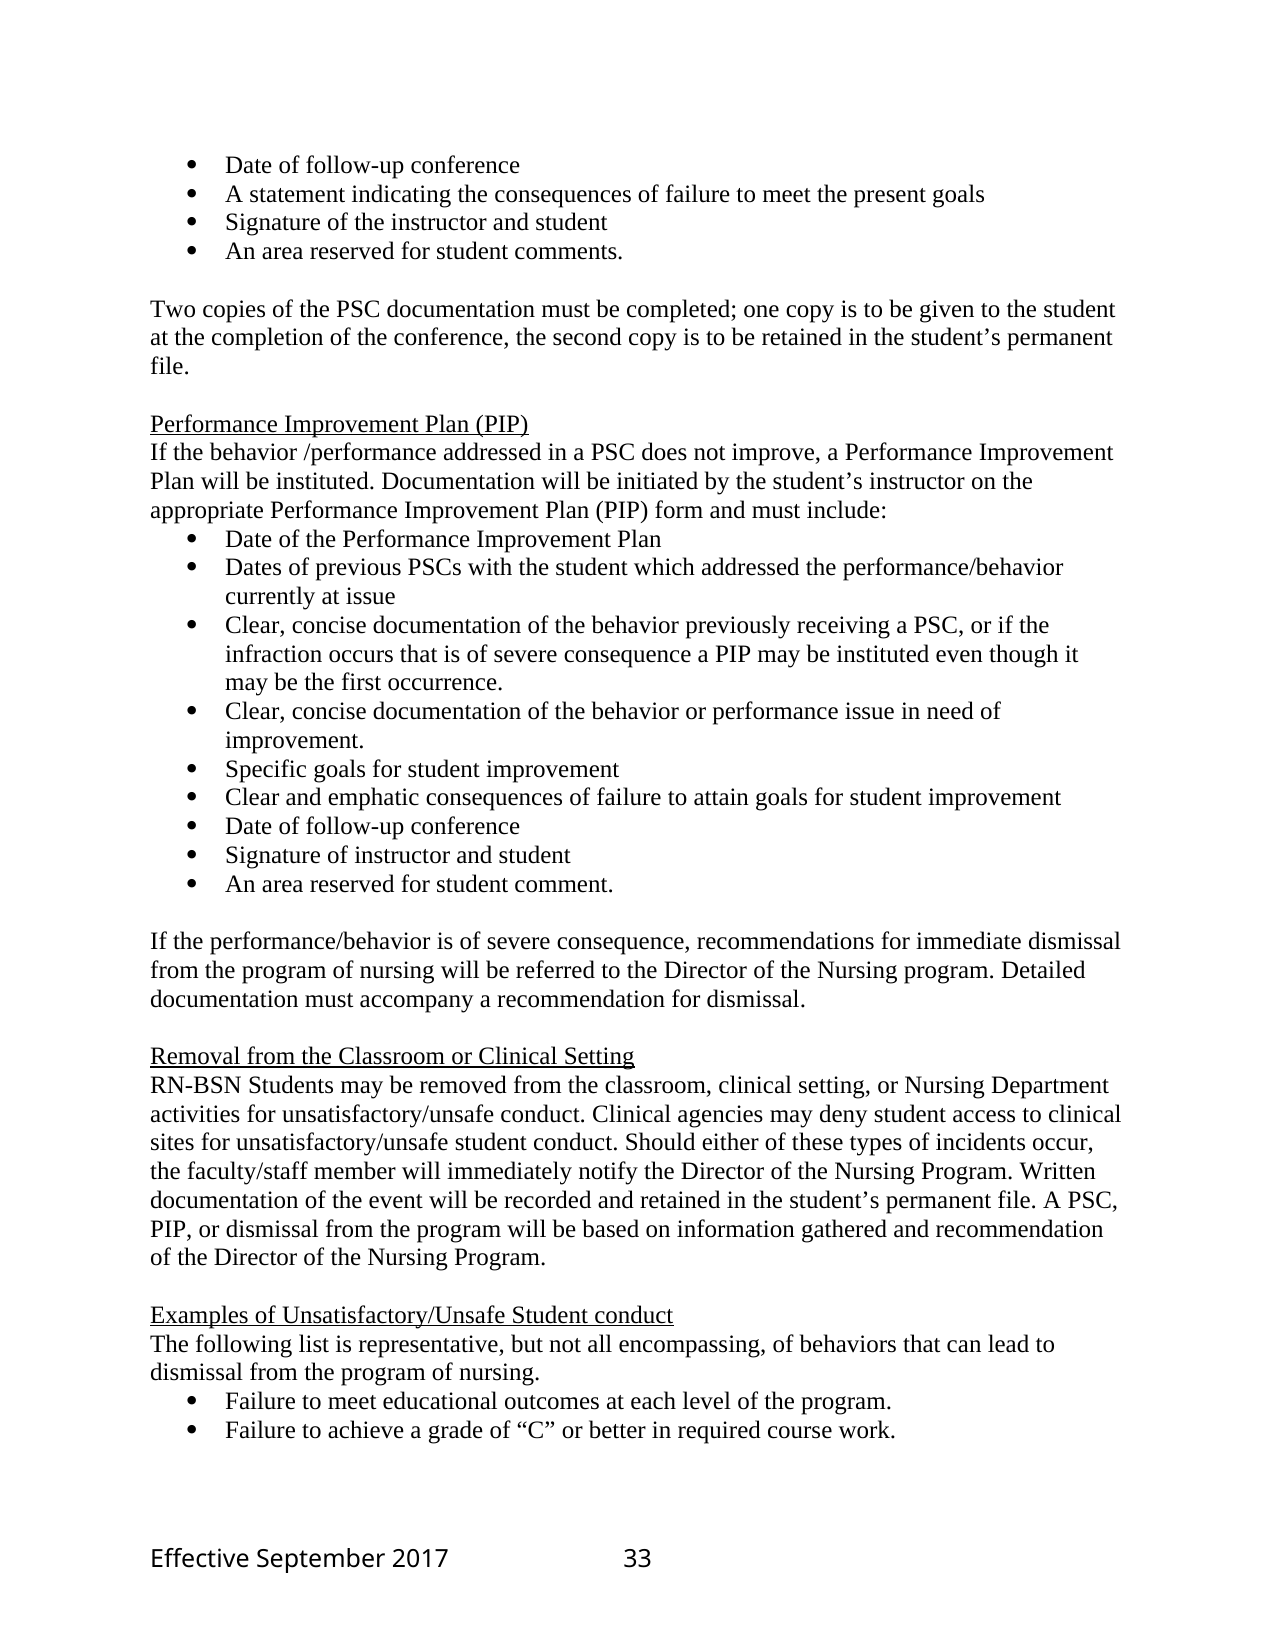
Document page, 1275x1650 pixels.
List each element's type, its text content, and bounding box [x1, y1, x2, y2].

list Dates of previous PSCs with the student which addressed the performance/behavior currently at issue [187, 552, 1125, 610]
text If the behavior /performance addressed in a PSC does not improve, a Performance Improvement Plan will be instituted. Documentation will be initiated by the student’s instructor on the appropriate Performance Improvement Plan (PIP) form and must include: [150, 437, 1125, 524]
subtitle Performance Improvement Plan (PIP) [150, 409, 1125, 437]
text The following list is representative, but not all encompassing, of behaviors that can lead to dismissal from the program of nursing. [150, 1329, 1125, 1386]
list Clear, concise documentation of the behavior or performance issue in need of improvement. [187, 696, 1125, 754]
list Signature of instructor and student [187, 840, 1125, 869]
list Clear and emphatic consequences of failure to attain goals for student improvement [187, 782, 1125, 811]
list An area reserved for student comments. [187, 236, 1125, 265]
text RN-BSN Students may be removed from the classroom, clinical setting, or Nursing Department activities for unsatisfactory/unsafe conduct. Clinical agencies may deny student access to clinical sites for unsatisfactory/unsafe student conduct. Should either of these types of incidents occur, the faculty/staff member will immediately notify the Director of the Nursing Program. Written documentation of the event will be recorded and retained in the student’s permanent file. A PSC, PIP, or dismissal from the program will be based on information gathered and recommendation of the Director of the Nursing Program. [150, 1070, 1125, 1271]
list Date of follow-up conference [187, 811, 1125, 840]
list A statement indicating the consequences of failure to meet the present goals [187, 179, 1125, 207]
list Failure to meet educational outcomes at each level of the program. [187, 1386, 1125, 1415]
list Date of the Performance Improvement Plan [187, 524, 1125, 552]
list Specific goals for student improvement [187, 754, 1125, 782]
list An area reserved for student comment. [187, 869, 1125, 897]
list Failure to achieve a grade of “C” or better in required course work. [187, 1415, 1125, 1444]
list Clear, concise documentation of the behavior previously receiving a PSC, or if the infraction occurs that is of severe consequence a PIP may be instituted even though it may be the first occurrence. [187, 610, 1125, 696]
list Date of follow-up conference [187, 150, 1125, 179]
subtitle Examples of Unsatisfactory/Unsafe Student conduct [150, 1300, 1125, 1329]
subtitle Removal from the Classroom or Clinical Setting [150, 1041, 1125, 1070]
text If the performance/behavior is of severe consequence, recommendations for immediate dismissal from the program of nursing will be referred to the Director of the Nursing program. Detailed documentation must accompany a recommendation for dismissal. [150, 926, 1125, 1012]
list Signature of the instructor and student [187, 207, 1125, 236]
text Two copies of the PSC documentation must be completed; one copy is to be given to the student at the completion of the conference, the second copy is to be retained in the student’s permanent file. [150, 294, 1125, 380]
